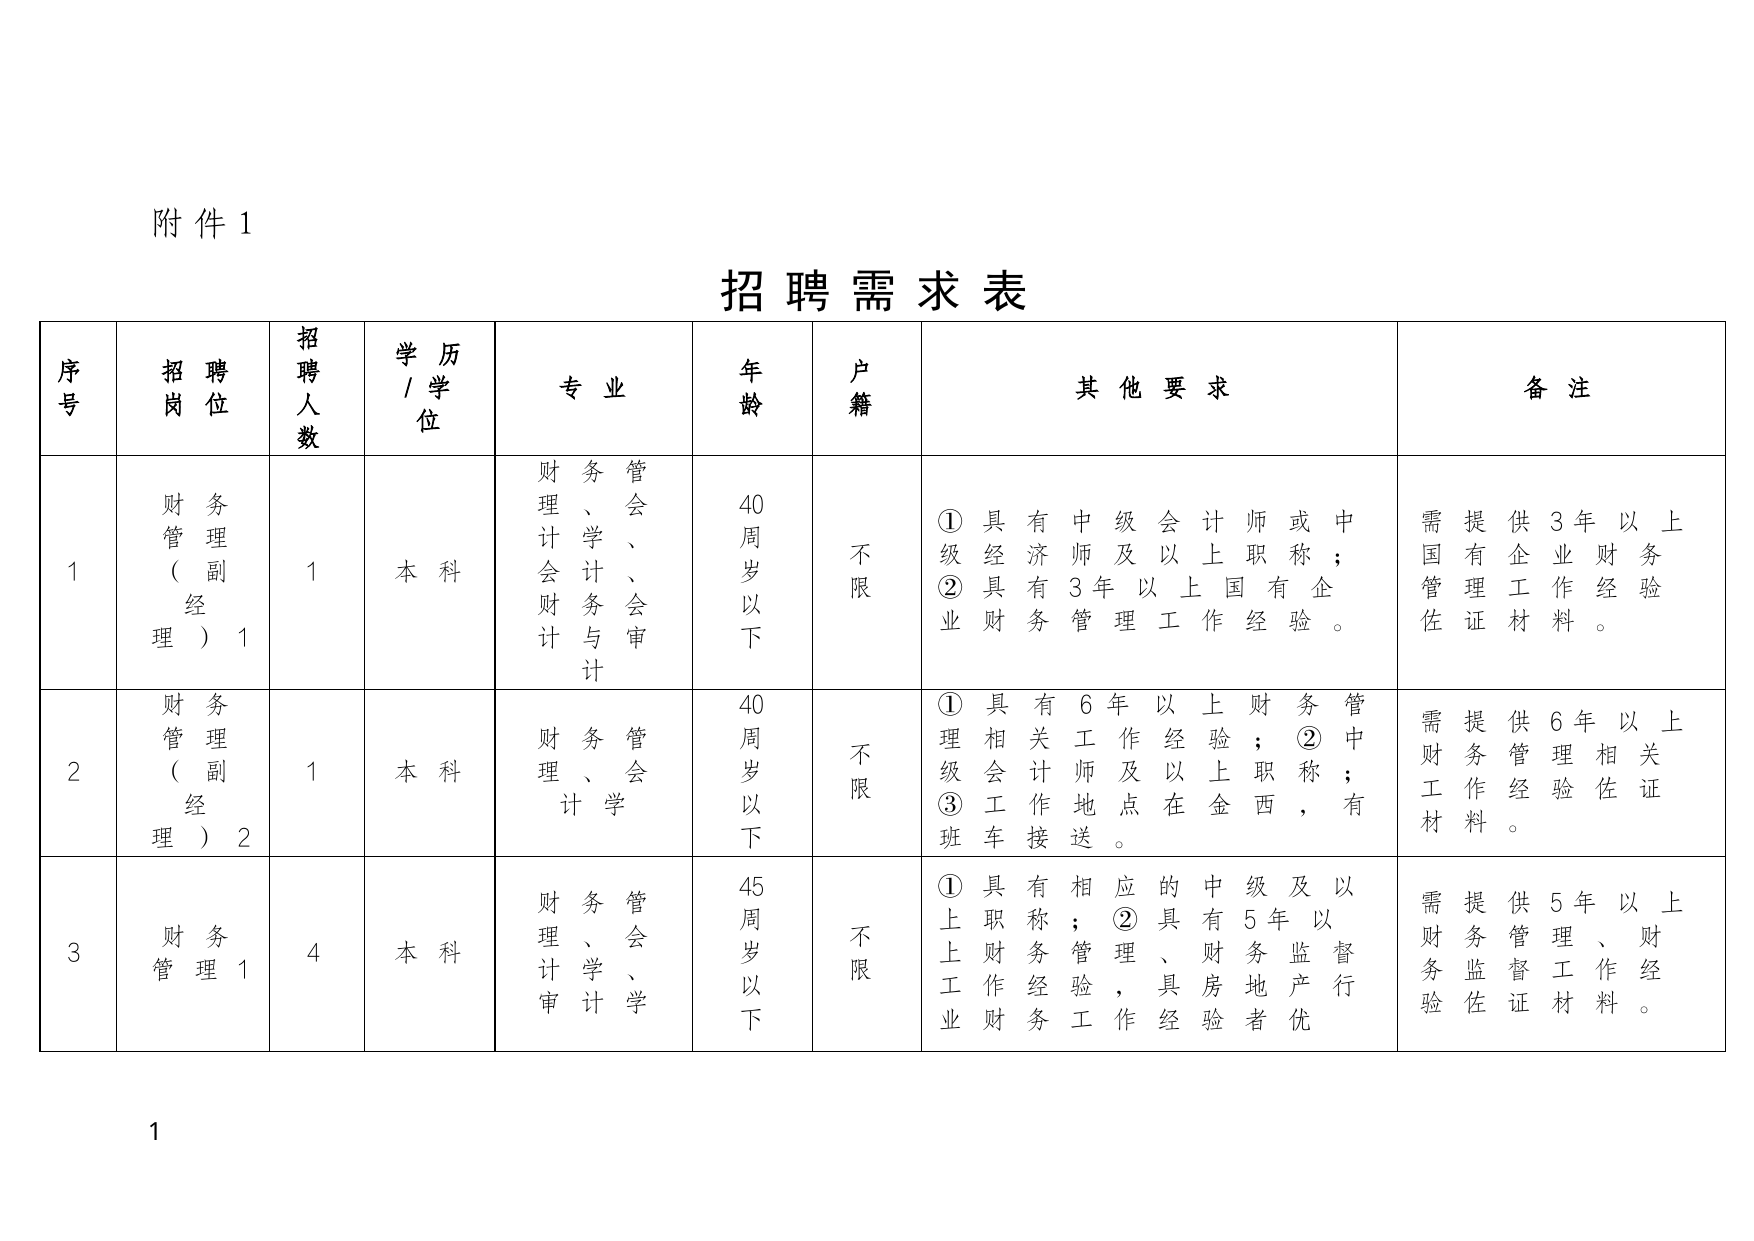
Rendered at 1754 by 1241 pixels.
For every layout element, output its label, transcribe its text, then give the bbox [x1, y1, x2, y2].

table_cell 本科 [365, 690, 494, 856]
table_header 招聘岗位 [117, 322, 269, 455]
table_header 专业 [496, 322, 692, 455]
table_cell 45周岁以下 [693, 857, 812, 1051]
text 附件1 [150, 188, 1616, 254]
table_cell 财务管理（副经理）1 [117, 456, 269, 689]
table_cell 40周岁以下 [693, 690, 812, 856]
table_header 学历/学位 [365, 322, 494, 455]
table_header 其他要求 [922, 322, 1397, 455]
table_cell 4 [270, 857, 364, 1051]
table_cell 财务管理、会计学、审计学 [496, 857, 692, 1051]
table_header 备注 [1398, 322, 1725, 455]
table_cell 40周岁以下 [693, 456, 812, 689]
table_header 招聘人数 [270, 322, 364, 455]
table_header 年龄 [693, 322, 812, 455]
table_cell 1 [270, 456, 364, 689]
table_cell 本科 [365, 857, 494, 1051]
table_cell ①具有6年以上财务管理相关工作经验；②中级会计师及以上职称；③工作地点在金西，有班车接送。 [922, 690, 1397, 856]
table_cell 3 [41, 857, 116, 1051]
table_cell ①具有中级会计师或中级经济师及以上职称；②具有3年以上国有企业财务管理工作经验。 [922, 456, 1397, 689]
text 招聘需求表 [150, 254, 1616, 321]
table_cell 需提供6年以上财务管理相关工作经验佐证材料。 [1398, 690, 1725, 856]
table_cell 不限 [813, 456, 921, 689]
table_cell 财务管理1 [117, 857, 269, 1051]
table_cell 1 [41, 456, 116, 689]
table_cell 财务管理、会计学、会计、财务会计与审计 [496, 456, 692, 689]
table_cell 1 [270, 690, 364, 856]
table_cell 2 [41, 690, 116, 856]
table_cell 本科 [365, 456, 494, 689]
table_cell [1398, 857, 1725, 1051]
table_cell 不限 [813, 857, 921, 1051]
table_cell 需提供3年以上国有企业财务管理工作经验佐证材料。 [1398, 456, 1725, 689]
table_header 户籍 [813, 322, 921, 455]
table_cell 财务管理、会计学 [496, 690, 692, 856]
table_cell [922, 857, 1397, 1051]
table_cell 财务管理（副经理）2 [117, 690, 269, 856]
table_header 序号 [41, 322, 116, 455]
table_cell 不限 [813, 690, 921, 856]
